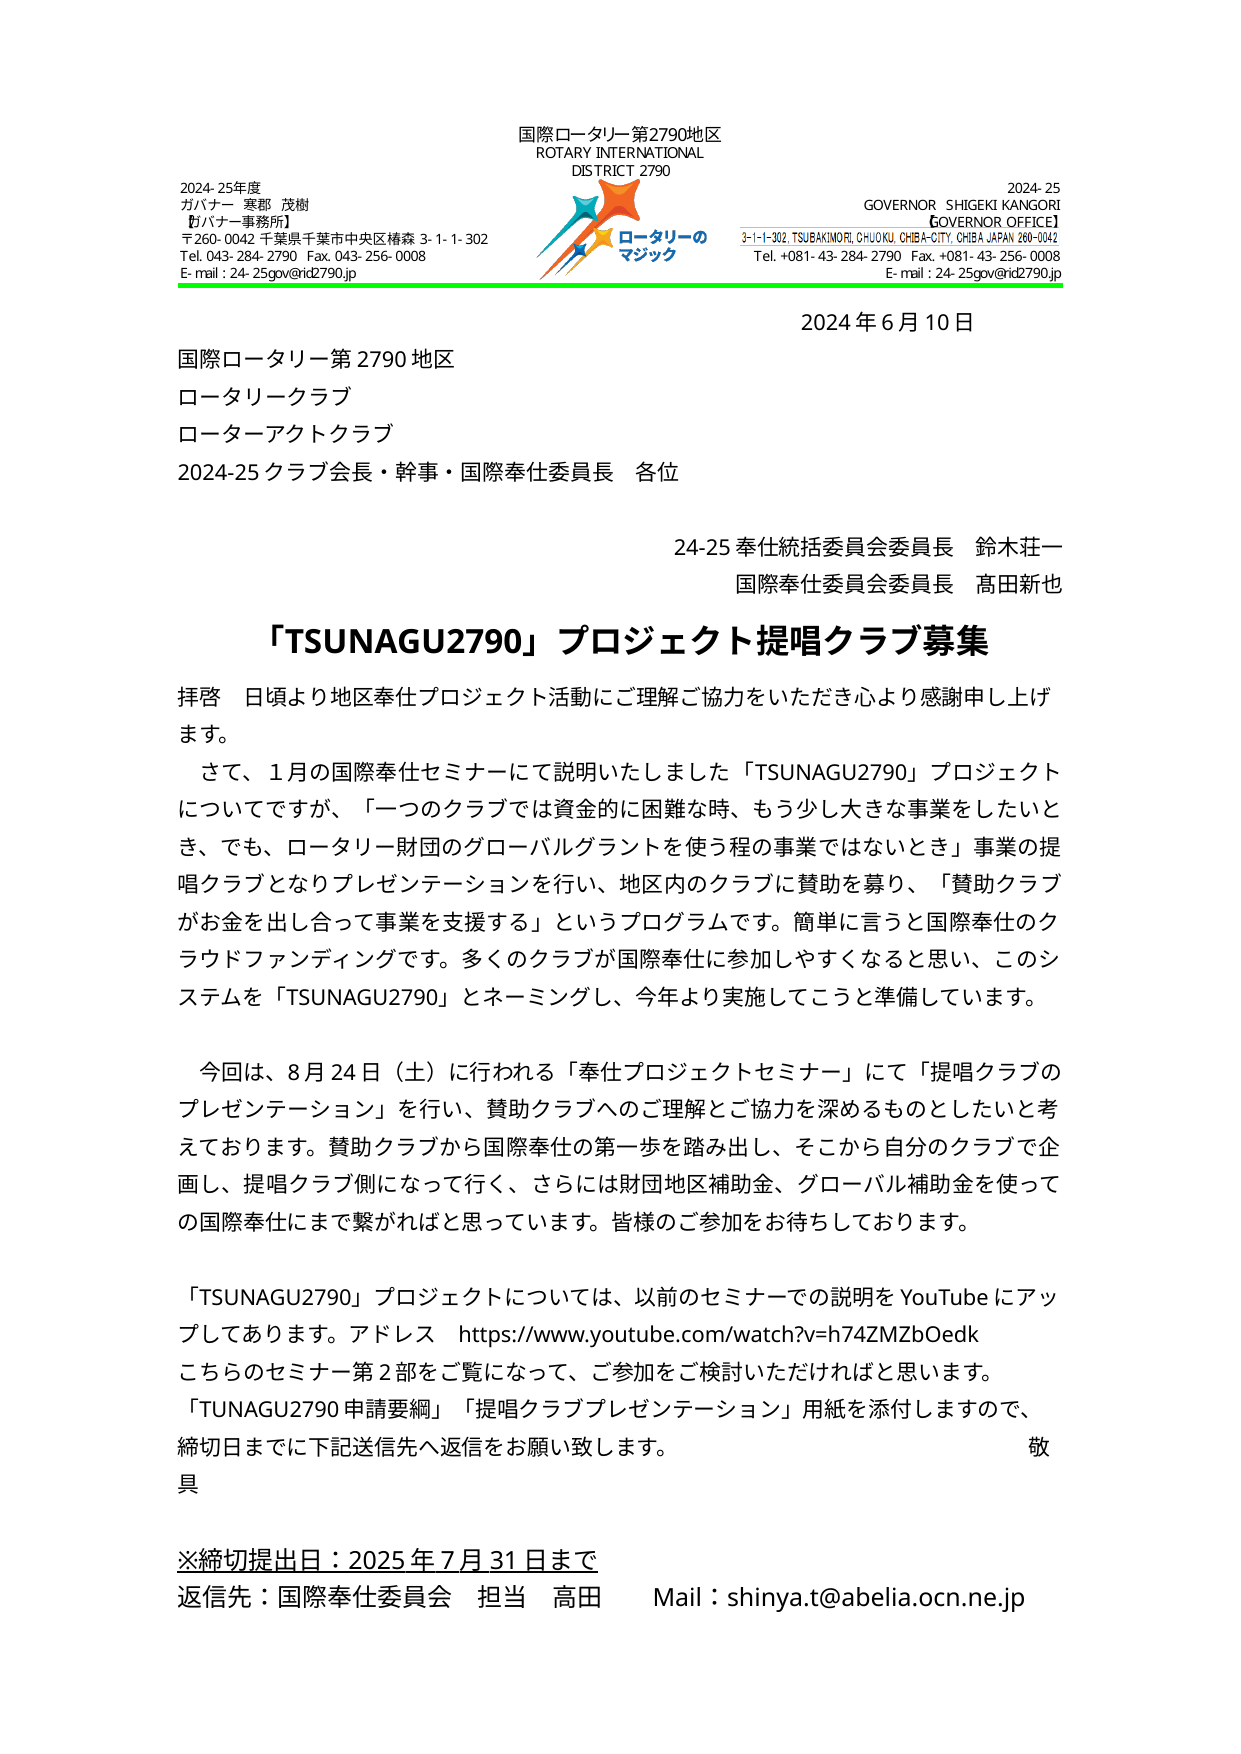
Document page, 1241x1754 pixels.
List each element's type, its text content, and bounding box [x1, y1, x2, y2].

text ※締切提出日：2025年7月31日まで [177, 1539, 1063, 1577]
text ローターアクトクラブ [177, 414, 1063, 452]
text 拝啓 日頃より地区奉仕プロジェクト活動にご理解ご協力をいただき心より感謝申し上げます。 [177, 677, 1063, 752]
text 国際奉仕委員会委員長 髙田新也 [177, 564, 1063, 602]
text 2024-25クラブ会長・幹事・国際奉仕委員長 各位 [177, 452, 1063, 489]
text 2024年6月10日 [177, 302, 976, 339]
text 返信先：国際奉仕委員会 担当 高田 Mail：shinya.t@abelia.ocn.ne.jp [177, 1577, 1063, 1614]
text 24-25奉仕統括委員会委員長 鈴木荘一 [177, 527, 1063, 564]
text ロータリークラブ [177, 377, 1063, 414]
text 国際ロータリー第2790地区 [177, 339, 1063, 377]
text 「TSUNAGU2790」プロジェクトについては、以前のセミナーでの説明をYouTubeにアップしてあります。アドレス https://www.youtube.com/watch?v=h74ZMZbOedk [177, 1277, 1063, 1352]
text こちらのセミナー第2部をご覧になって、ご参加をご検討いただければと思います。「TUNAGU2790申請要綱」「提唱クラブプレゼンテーション」用紙を添付しますので、締切日までに下記送信先へ返信をお願い致します。 敬具 [177, 1352, 1063, 1502]
text 今回は、8月24日（土）に行われる「奉仕プロジェクトセミナー」にて「提唱クラブのプレゼンテーション」を行い、賛助クラブへのご理解とご協力を深めるものとしたいと考えております。賛助クラブから国際奉仕の第一歩を踏み出し、そこから自分のクラブで企画し、提唱クラブ側になって行く、さらには財団地区補助金、グローバル補助金を使っての国際奉仕にまで繋がればと思っています。皆様のご参加をお待ちしております。 [177, 1052, 1063, 1239]
text 「TSUNAGU2790」プロジェクト提唱クラブ募集 [177, 602, 1063, 677]
text さて、１月の国際奉仕セミナーにて説明いたしました「TSUNAGU2790」プロジェクトについてですが、「一つのクラブでは資金的に困難な時、もう少し大きな事業をしたいとき、でも、ロータリー財団のグローバルグラントを使う程の事業ではないとき」事業の提唱クラブとなりプレゼンテーションを行い、地区内のクラブに賛助を募り、「賛助クラブがお金を出し合って事業を支援する」というプログラムです。簡単に言うと国際奉仕のクラウドファンディングです。多くのクラブが国際奉仕に参加しやすくなると思い、このシステムを「TSUNAGU2790」とネーミングし、今年より実施してこうと準備しています。 [177, 752, 1063, 1014]
